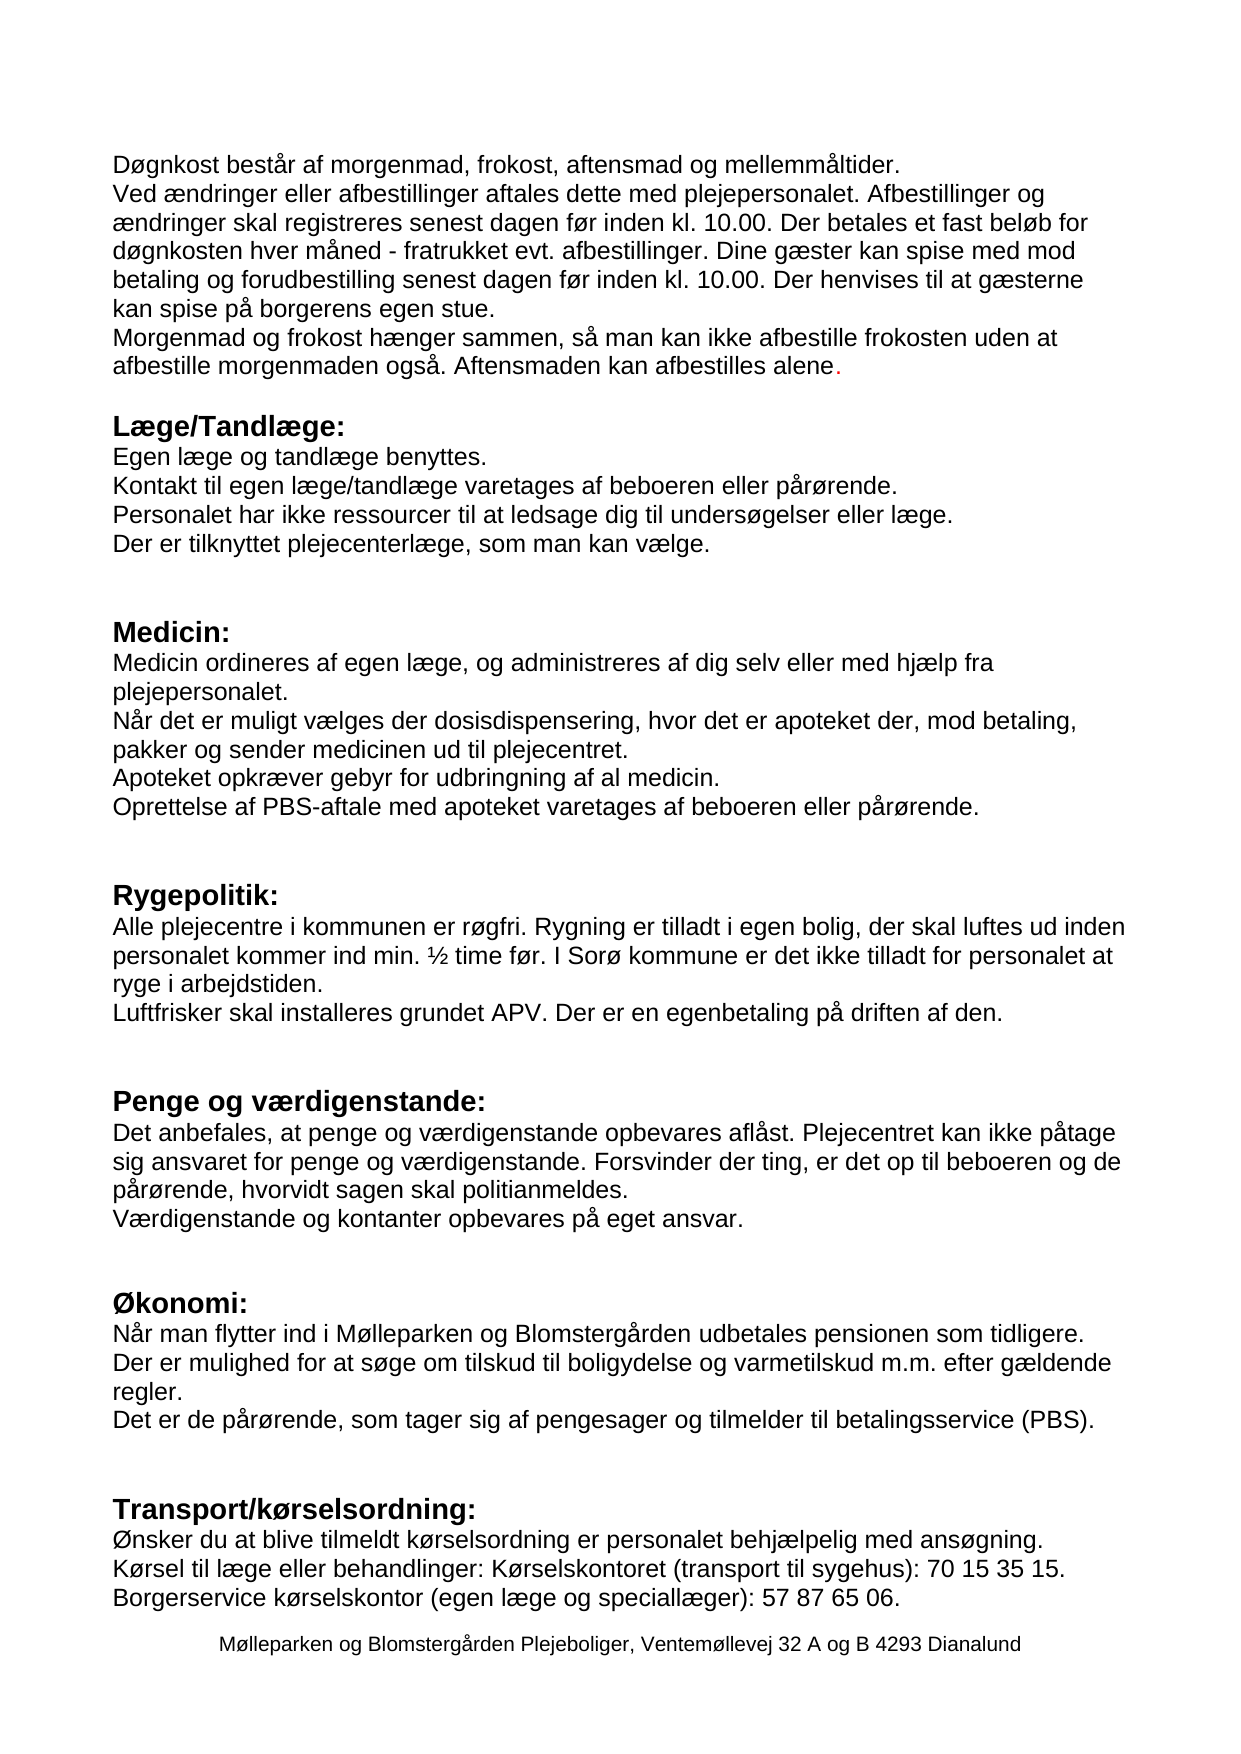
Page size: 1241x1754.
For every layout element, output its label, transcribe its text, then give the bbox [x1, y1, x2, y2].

text Penge og værdigenstande: [112, 1084, 1128, 1118]
text Værdigenstande og kontanter opbevares på eget ansvar. [112, 1204, 1128, 1257]
text Morgenmad og frokost hænger sammen, så man kan ikke afbestille frokosten uden at afbestille morgenmaden også. Aftensmaden kan afbestilles alene. [112, 322, 1128, 380]
text Når man flytter ind i Mølleparken og Blomstergården udbetales pensionen som tidligere. [112, 1319, 1128, 1348]
text Døgnkost består af morgenmad, frokost, aftensmad og mellemmåltider. [112, 150, 1128, 179]
text Apoteket opkræver gebyr for udbringning af al medicin. [112, 763, 1128, 792]
text Det anbefales, at penge og værdigenstande opbevares aflåst. Plejecentret kan ikke påtage sig ansvaret for penge og værdigenstande. Forsvinder der ting, er det op til beboeren og de pårørende, hvorvidt sagen skal politianmeldes. [112, 1118, 1128, 1204]
text Kørsel til læge eller behandlinger: Kørselskontoret (transport til sygehus): 70 15 35 15. [112, 1554, 1128, 1583]
text Borgerservice kørselskontor (egen læge og speciallæger): 57 87 65 06. [112, 1583, 1128, 1611]
text Læge/Tandlæge: [112, 409, 1128, 442]
text Medicin ordineres af egen læge, og administreres af dig selv eller med hjælp fra plejepersonalet. [112, 648, 1128, 706]
text Personalet har ikke ressourcer til at ledsage dig til undersøgelser eller læge. Der er tilknyttet plejecenterlæge, som man kan vælge. [112, 500, 1128, 557]
text Rygepolitik: [112, 878, 1128, 912]
text Der er mulighed for at søge om tilskud til boligydelse og varmetilskud m.m. efter gældende regler. [112, 1348, 1128, 1405]
text Økonomi: [112, 1286, 1128, 1319]
text Når det er muligt vælges der dosisdispensering, hvor det er apoteket der, mod betaling, pakker og sender medicinen ud til plejecentret. [112, 706, 1128, 763]
text Alle plejecentre i kommunen er røgfri. Rygning er tilladt i egen bolig, der skal luftes ud inden personalet kommer ind min. ½ time før. I Sorø kommune er det ikke tilladt for personalet at ryge i arbejdstiden. Luftfrisker skal installeres grundet APV. Der er en egenbetaling på driften af den. [112, 912, 1128, 1027]
text Kontakt til egen læge/tandlæge varetages af beboeren eller pårørende. [112, 471, 1128, 500]
text Egen læge og tandlæge benyttes. [112, 442, 1128, 471]
text Oprettelse af PBS-aftale med apoteket varetages af beboeren eller pårørende. [112, 792, 1128, 821]
text Transport/kørselsordning: [112, 1492, 1128, 1525]
text Medicin: [112, 615, 1128, 648]
text Ved ændringer eller afbestillinger aftales dette med plejepersonalet. Afbestillinger og ændringer skal registreres senest dagen før inden kl. 10.00. Der betales et fast beløb for døgnkosten hver måned - fratrukket evt. afbestillinger. Dine gæster kan spise med mod betaling og forudbestilling senest dagen før inden kl. 10.00. Der henvises til at gæsterne kan spise på borgerens egen stue. [112, 179, 1128, 322]
text Ønsker du at blive tilmeldt kørselsordning er personalet behjælpelig med ansøgning. [112, 1525, 1128, 1554]
text Det er de pårørende, som tager sig af pengesager og tilmelder til betalingsservice (PBS). [112, 1405, 1128, 1434]
